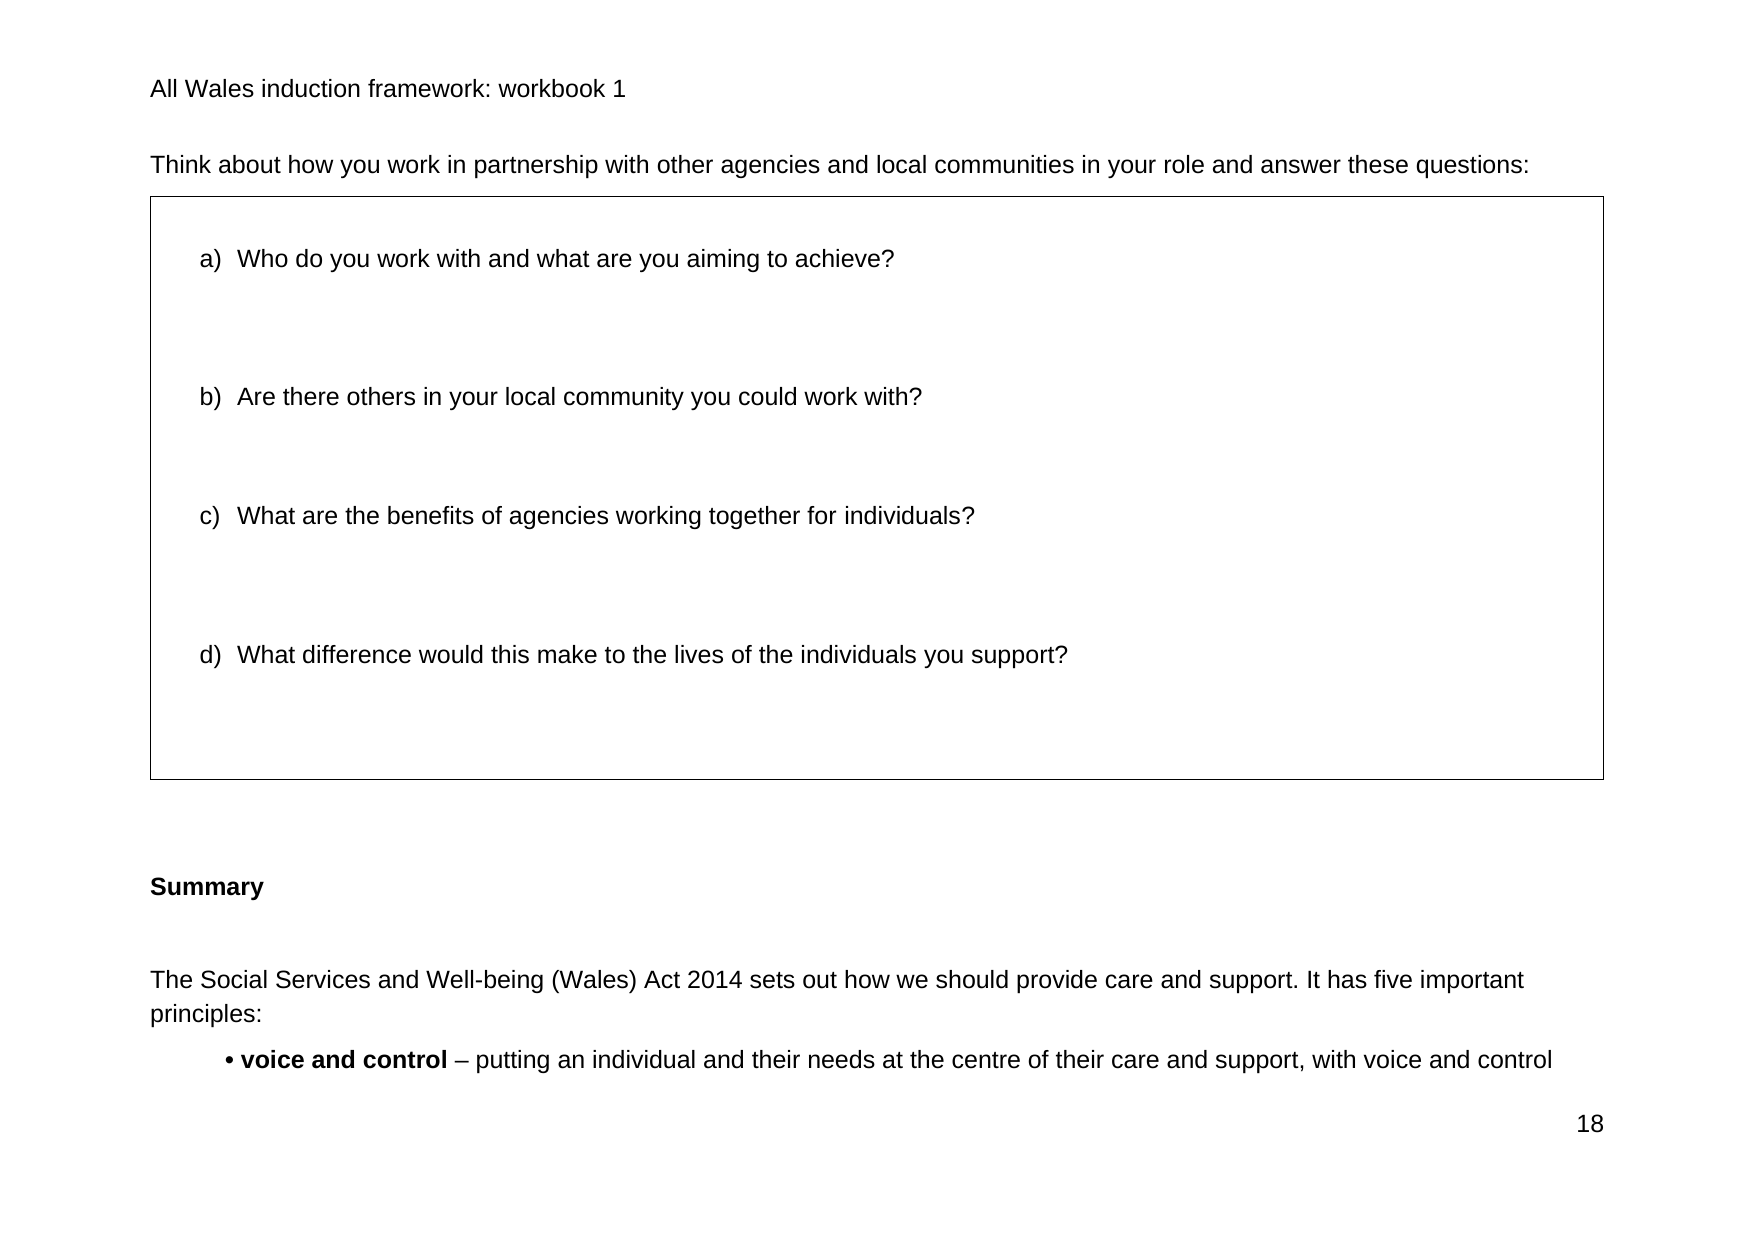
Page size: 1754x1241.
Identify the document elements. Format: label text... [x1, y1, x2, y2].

text The Social Services and Well-being (Wales) Act 2014 sets out how we should provide care and support. It has five important principles: [150, 965, 1604, 1028]
table_header Who do you work with and what are you aiming to achieve? Are there others in your local community you could work with? What are the benefits of agencies working together for individuals? What difference would this make to the lives of the individuals you support? [151, 197, 1603, 779]
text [225, 1045, 1604, 1074]
text Think about how you work in partnership with other agencies and local communities in your role and answer these questions: [150, 150, 1604, 179]
text Summary [150, 872, 1604, 901]
